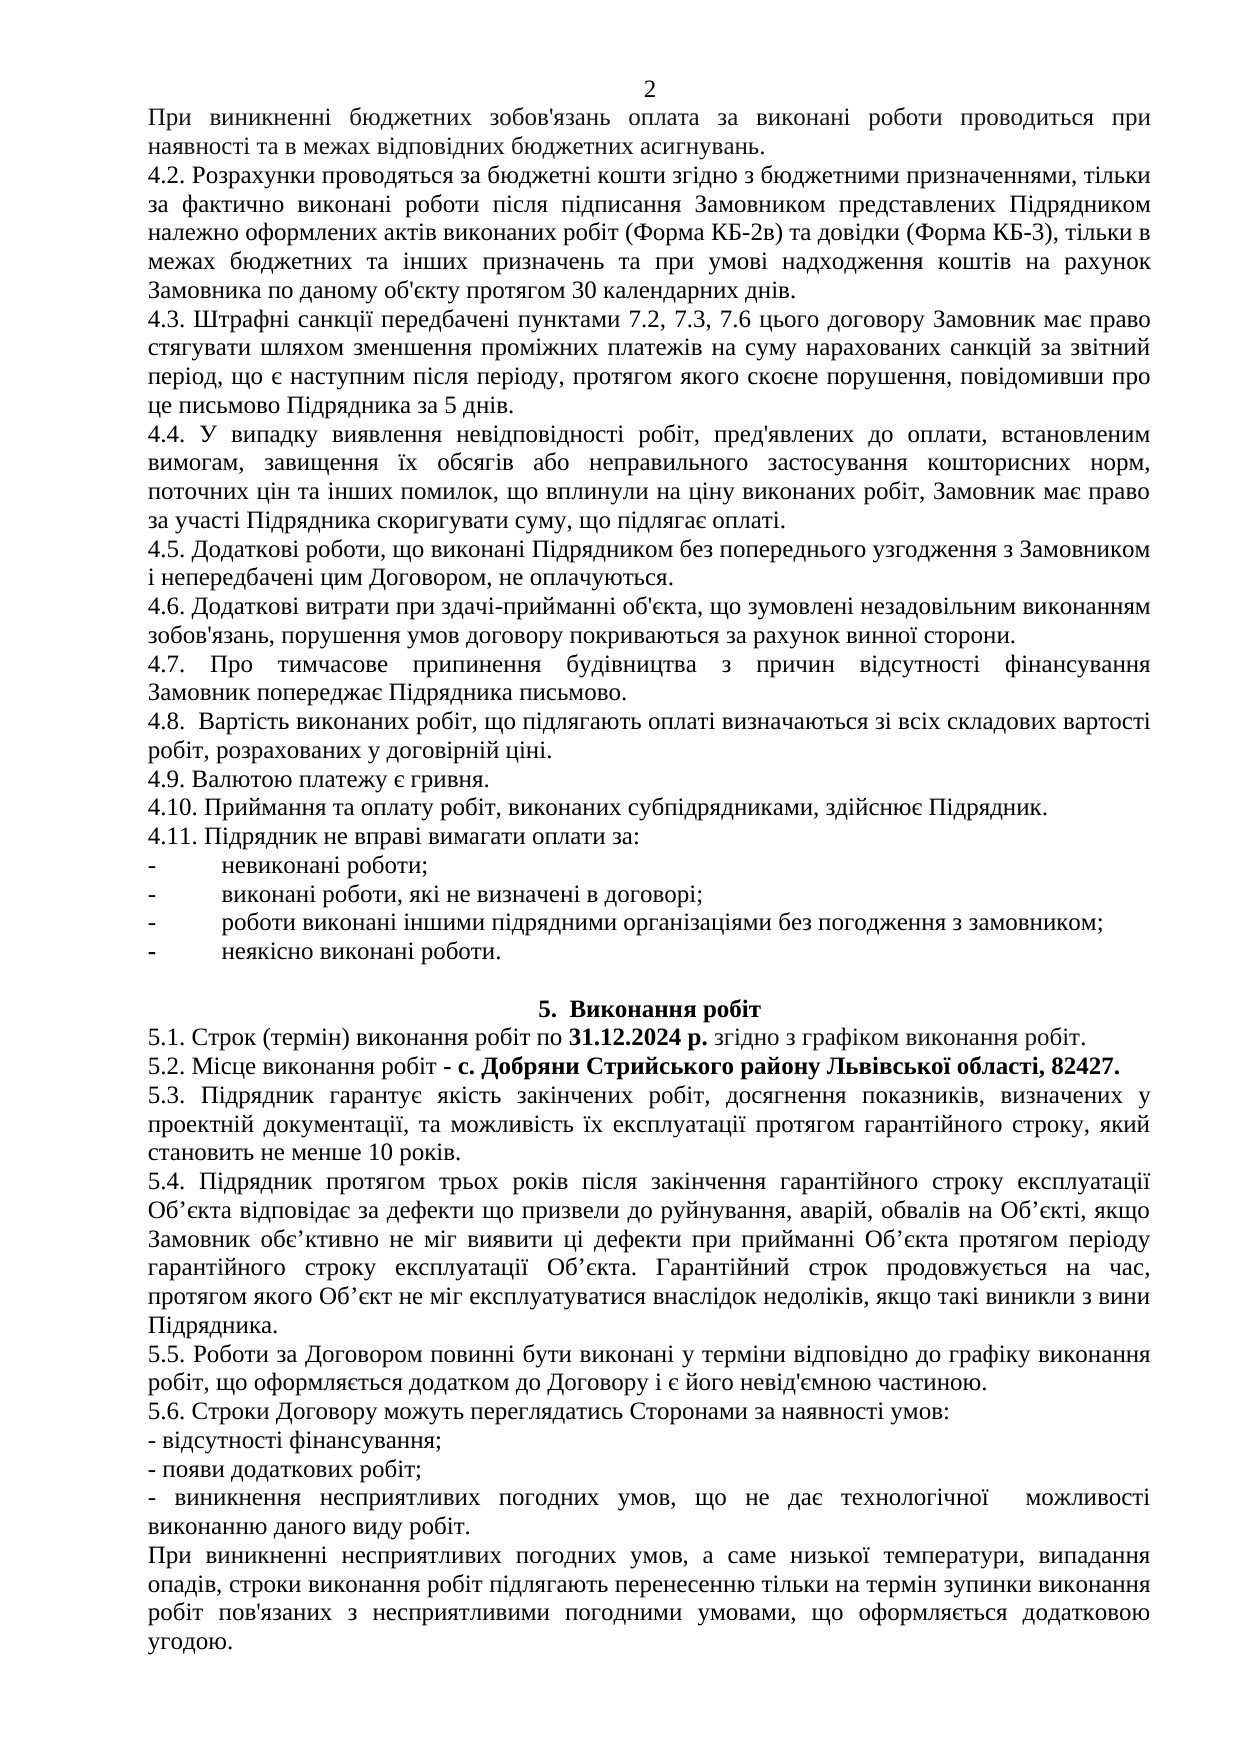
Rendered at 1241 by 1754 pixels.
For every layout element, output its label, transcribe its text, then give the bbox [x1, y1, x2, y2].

text 4.10. Приймання та оплату робіт, виконаних субпідрядниками, здійснює Підрядник. [148, 792, 1152, 821]
text 4.5. Додаткові роботи, що виконані Підрядником без попереднього узгодження з Замовником і непередбачені цим Договором, не оплачуються. [148, 534, 1152, 591]
text 5.3. Підрядник гарантує якість закінчених робіт, досягнення показників, визначених у проектній документації, та можливість їх експлуатації протягом гарантійного строку, який становить не менше 10 років. [148, 1080, 1152, 1166]
list невиконані роботи; [148, 850, 1152, 879]
text При виникненні несприятливих погодних умов, а саме низької температури, випадання опадів, строки виконання робіт підлягають перенесенню тільки на термін зупинки виконання робіт пов'язаних з несприятливими погодними умовами, що оформляється додатковою угодою. [148, 1540, 1152, 1655]
text - виникнення несприятливих погодних умов, що не дає технологічної можливості виконанню даного виду робіт. [148, 1482, 1152, 1540]
text 4.7. Про тимчасове припинення будівництва з причин відсутності фінансування Замовник попереджає Підрядника письмово. [148, 649, 1152, 706]
text 5.6. Строки Договору можуть переглядатись Сторонами за наявності умов: [148, 1396, 1152, 1425]
text - появи додаткових робіт; [148, 1454, 1152, 1482]
list неякісно виконані роботи. [148, 936, 1152, 965]
text 5.2. Місце виконання робіт - с. Добряни Стрийського району Львівської області, 82427. [148, 1051, 1152, 1080]
text 5.1. Строк (термін) виконання робіт по 31.12.2024 р. згідно з графіком виконання робіт. [148, 1022, 1152, 1051]
text 4.3. Штрафні санкції передбачені пунктами 7.2, 7.3, 7.6 цього договору Замовник має право стягувати шляхом зменшення проміжних платежів на суму нарахованих санкцій за звітний період, що є наступним після періоду, протягом якого скоєне порушення, повідомивши про це письмово Підрядника за 5 днів. [148, 304, 1152, 419]
text 4.4. У випадку виявлення невідповідності робіт, пред'явлених до оплати, встановленим вимогам, завищення їх обсягів або неправильного застосування кошторисних норм, поточних цін та інших помилок, що вплинули на ціну виконаних робіт, Замовник має право за участі Підрядника скоригувати суму, що підлягає оплаті. [148, 419, 1152, 534]
text При виникненні бюджетних зобов'язань оплата за виконані роботи проводиться при наявності та в межах відповідних бюджетних асигнувань. [148, 102, 1152, 160]
list виконані роботи, які не визначені в договорі; [148, 879, 1152, 907]
text 5. Виконання робіт [148, 994, 1152, 1022]
text - відсутності фінансування; [148, 1425, 1152, 1454]
text 4.6. Додаткові витрати при здачі-прийманні об'єкта, що зумовлені незадовільним виконанням зобов'язань, порушення умов договору покриваються за рахунок винної сторони. [148, 591, 1152, 649]
text 5.4. Підрядник протягом трьох років після закінчення гарантійного строку експлуатації Об’єкта відповідає за дефекти що призвели до руйнування, аварій, обвалів на Об’єкті, якщо Замовник обє’ктивно не міг виявити ці дефекти при прийманні Об’єкта протягом періоду гарантійного строку експлуатації Об’єкта. Гарантійний строк продовжується на час, протягом якого Об’єкт не міг експлуатуватися внаслідок недоліків, якщо такі виникли з вини Підрядника. [148, 1166, 1152, 1339]
text 4.11. Підрядник не вправі вимагати оплати за: [148, 821, 1152, 850]
text 4.9. Валютою платежу є гривня. [148, 764, 1152, 792]
text 4.2. Розрахунки проводяться за бюджетні кошти згідно з бюджетними призначеннями, тільки за фактично виконані роботи після підписання Замовником представлених Підрядником належно оформлених актів виконаних робіт (Форма КБ-2в) та довідки (Форма КБ-3), тільки в межах бюджетних та інших призначень та при умові надходження коштів на рахунок Замовника по даному об'єкту протягом 30 календарних днів. [148, 160, 1152, 304]
text 5.5. Роботи за Договором повинні бути виконані у терміни відповідно до графіку виконання робіт, що оформляється додатком до Договору і є його невід'ємною частиною. [148, 1339, 1152, 1396]
text 4.8. Вартість виконаних робіт, що підлягають оплаті визначаються зі всіх складових вартості робіт, розрахованих у договірній ціні. [148, 706, 1152, 764]
list роботи виконані іншими підрядними організаціями без погодження з замовником; [148, 907, 1152, 936]
